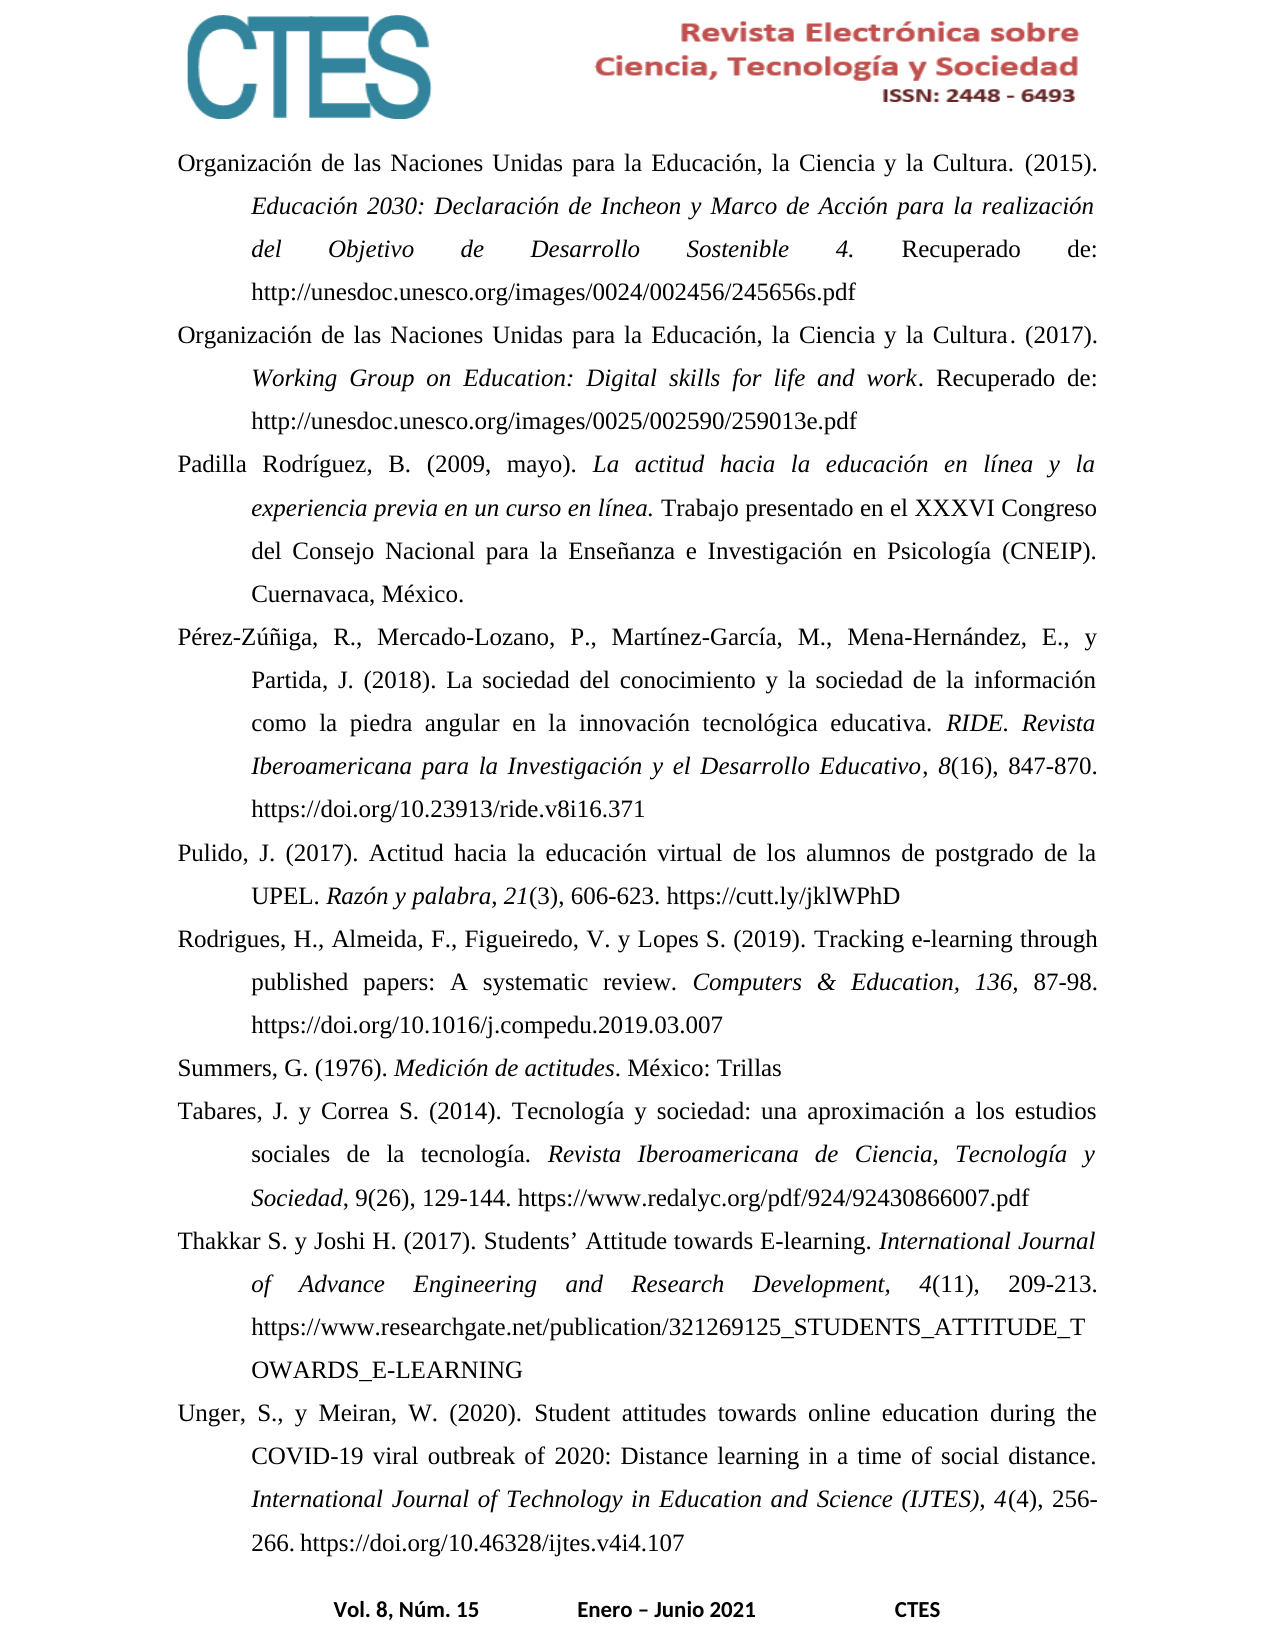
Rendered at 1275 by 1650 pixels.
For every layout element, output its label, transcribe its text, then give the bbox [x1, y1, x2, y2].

text Summers, G. (1976). Medición de actitudes. México: Trillas [177, 1053, 1098, 1082]
text Pérez-Zúñiga, R., Mercado-Lozano, P., Martínez-García, M., Mena-Hernández, E., y Partida, J. (2018). La sociedad del conocimiento y la sociedad de la información como la piedra angular en la innovación tecnológica educativa. RIDE. Revista Iberoamericana para la Investigación y el Desarrollo Educativo, 8(16), 847-870. https://doi.org/10.23913/ride.v8i16.371 [177, 622, 1098, 823]
text Tabares, J. y Correa S. (2014). Tecnología y sociedad: una aproximación a los estudios sociales de la tecnología. Revista Iberoamericana de Ciencia, Tecnología y Sociedad, 9(26), 129-144. https://www.redalyc.org/pdf/924/92430866007.pdf [177, 1096, 1098, 1211]
picture [187, 14, 1088, 119]
text Unger, S., y Meiran, W. (2020). Student attitudes towards online education during the COVID-19 viral outbreak of 2020: Distance learning in a time of social distance. International Journal of Technology in Education and Science (IJTES), 4(4), 256-266. https://doi.org/10.46328/ijtes.v4i4.107 [177, 1398, 1098, 1557]
text Organización de las Naciones Unidas para la Educación, la Ciencia y la Cultura. (2015). Educación 2030: Declaración de Incheon y Marco de Acción para la realización del Objetivo de Desarrollo Sostenible 4. Recuperado de: http://unesdoc.unesco.org/images/0024/002456/245656s.pdf [177, 148, 1098, 306]
text Pulido, J. (2017). Actitud hacia la educación virtual de los alumnos de postgrado de la UPEL. Razón y palabra, 21(3), 606-623. https://cutt.ly/jklWPhD [177, 838, 1098, 909]
text Rodrigues, H., Almeida, F., Figueiredo, V. y Lopes S. (2019). Tracking e-learning through published papers: A systematic review. Computers & Education, 136, 87-98. https://doi.org/10.1016/j.compedu.2019.03.007 [177, 924, 1098, 1039]
text Thakkar S. y Joshi H. (2017). Students’ Attitude towards E-learning. International Journal of Advance Engineering and Research Development, 4(11), 209-213. https://www.researchgate.net/publication/321269125_STUDENTS_ATTITUDE_TOWARDS_E-LEARNING [177, 1226, 1098, 1384]
text Organización de las Naciones Unidas para la Educación, la Ciencia y la Cultura. (2017). Working Group on Education: Digital skills for life and work. Recuperado de: http://unesdoc.unesco.org/images/0025/002590/259013e.pdf [177, 320, 1098, 435]
text Padilla Rodríguez, B. (2009, mayo). La actitud hacia la educación en línea y la experiencia previa en un curso en línea. Trabajo presentado en el XXXVI Congreso del Consejo Nacional para la Enseñanza e Investigación en Psicología (CNEIP). Cuernavaca, México. [177, 449, 1098, 608]
